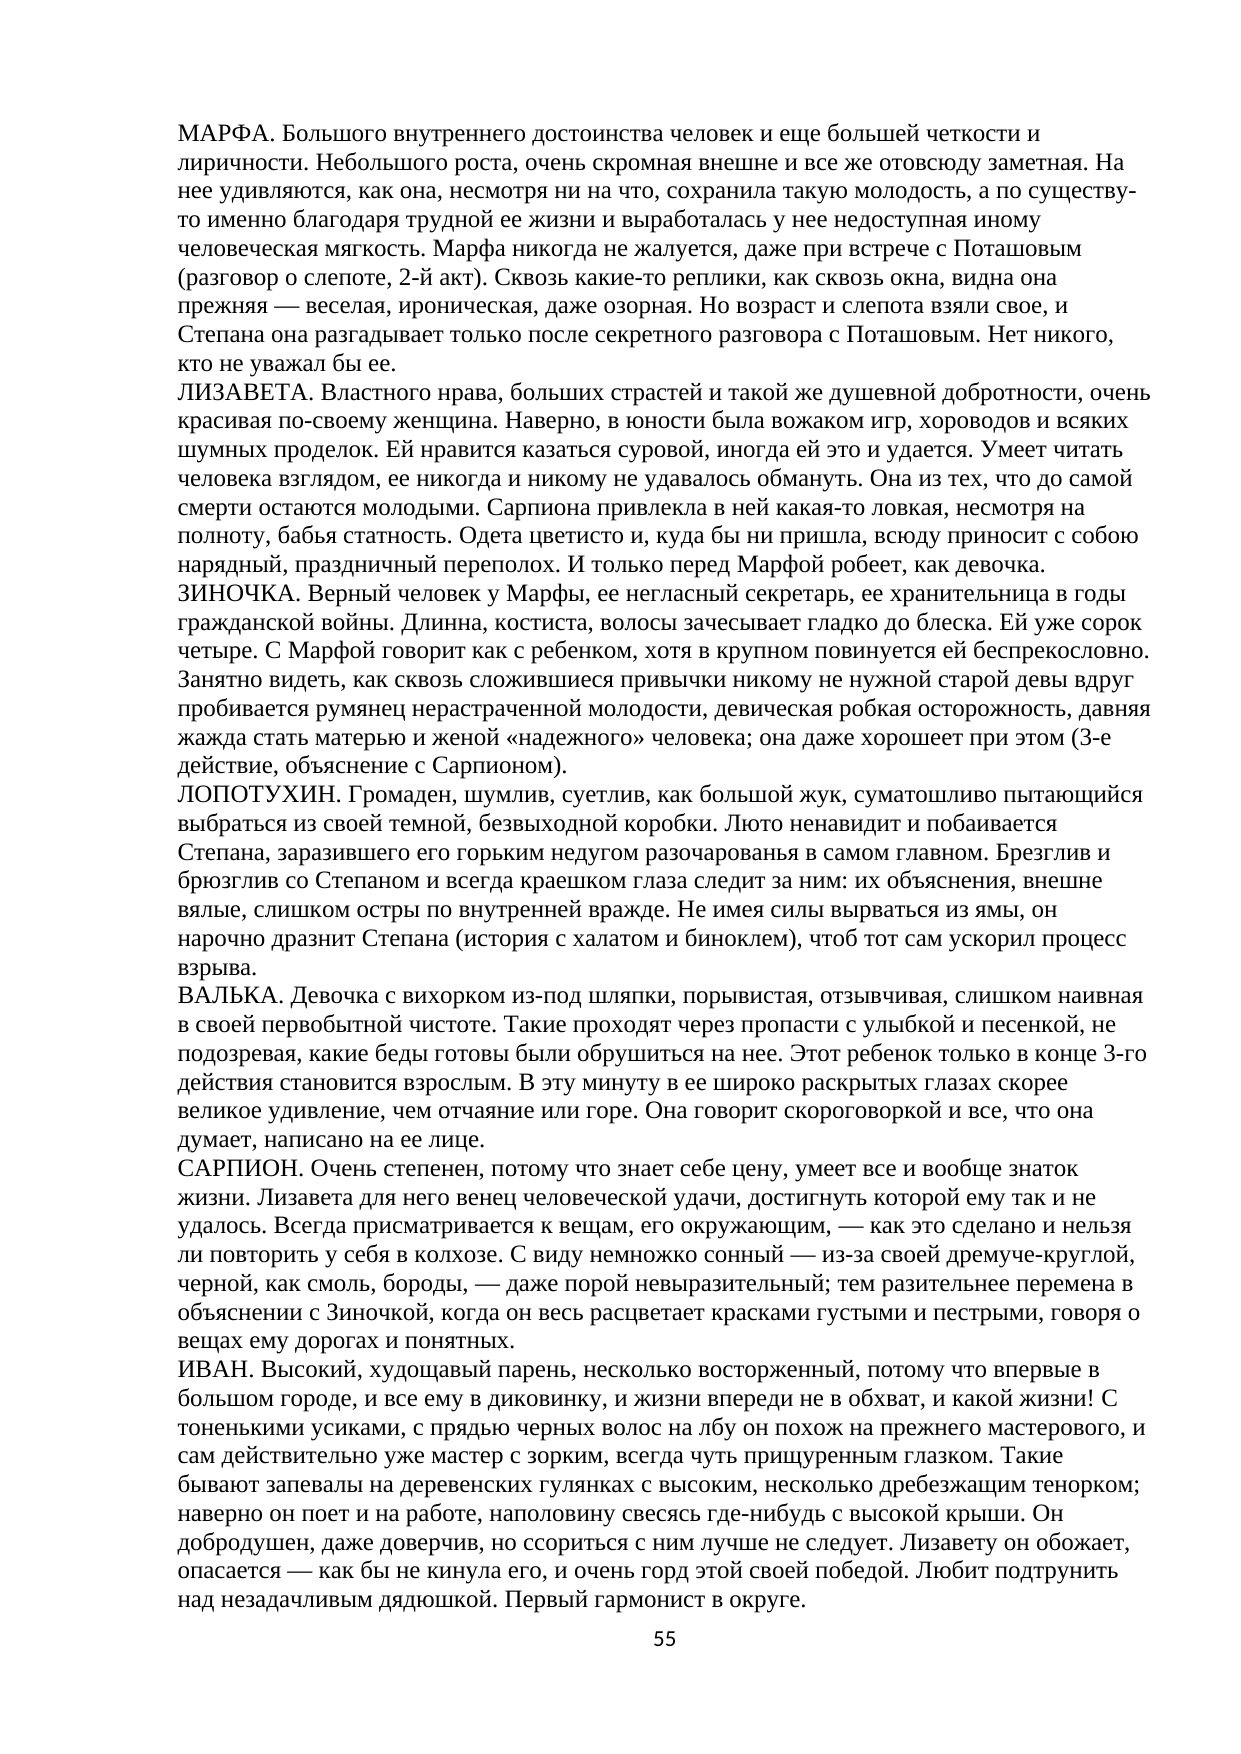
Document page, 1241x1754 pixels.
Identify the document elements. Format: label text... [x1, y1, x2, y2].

text ИВАН. Высокий, худощавый парень, несколько восторженный, потому что впервые в большом городе, и все ему в диковинку, и жизни впереди не в обхват, и какой жизни! С тоненькими усиками, с прядью черных волос на лбу он похож на прежнего мастерового, и сам действительно уже мастер с зорким, всегда чуть прищуренным глазком. Такие бывают запевалы на деревенских гулянках с высоким, несколько дребезжащим тенорком; наверно он поет и на работе, наполовину свесясь где-нибудь с высокой крыши. Он добродушен, даже доверчив, но ссориться с ним лучше не следует. Лизавету он обожает, опасается — как бы не кинула его, и очень горд этой своей победой. Любит подтрунить над незадачливым дядюшкой. Первый гармонист в округе. [177, 1354, 1152, 1613]
text ВАЛЬКА. Девочка с вихорком из-под шляпки, порывистая, отзывчивая, слишком наивная в своей первобытной чистоте. Такие проходят через пропасти с улыбкой и песенкой, не подозревая, какие беды готовы были обрушиться на нее. Этот ребенок только в конце 3-го действия становится взрослым. В эту минуту в ее широко раскрытых глазах скорее великое удивление, чем отчаяние или горе. Она говорит скороговоркой и все, что она думает, написано на ее лице. [177, 981, 1152, 1153]
text ЗИНОЧКА. Верный человек у Марфы, ее негласный секретарь, ее хранительница в годы гражданской войны. Длинна, костиста, волосы зачесывает гладко до блеска. Ей уже сорок четыре. С Марфой говорит как с ребенком, хотя в крупном повинуется ей беспрекословно. Занятно видеть, как сквозь сложившиеся привычки никому не нужной старой девы вдруг пробивается румянец нерастраченной молодости, девическая робкая осторожность, давняя жажда стать матерью и женой «надежного» человека; она даже хорошеет при этом (3-е действие, объяснение с Сарпионом). [177, 578, 1152, 779]
text ЛИЗАВЕТА. Властного нрава, больших страстей и такой же душевной добротности, очень красивая по-своему женщина. Наверно, в юности была вожаком игр, хороводов и всяких шумных проделок. Ей нравится казаться суровой, иногда ей это и удается. Умеет читать человека взглядом, ее никогда и никому не удавалось обмануть. Она из тех, что до самой смерти остаются молодыми. Сарпиона привлекла в ней какая-то ловкая, несмотря на полноту, бабья статность. Одета цветисто и, куда бы ни пришла, всюду приносит с собою нарядный, праздничный переполох. И только перед Марфой робеет, как девочка. [177, 377, 1152, 578]
text ЛОПОТУХИН. Громаден, шумлив, суетлив, как большой жук, суматошливо пытающийся выбраться из своей темной, безвыходной коробки. Люто ненавидит и побаивается Степана, заразившего его горьким недугом разочарованья в самом главном. Брезглив и брюзглив со Степаном и всегда краешком глаза следит за ним: их объяснения, внешне вялые, слишком остры по внутренней вражде. Не имея силы вырваться из ямы, он нарочно дразнит Степана (история с халатом и биноклем), чтоб тот сам ускорил процесс взрыва. [177, 779, 1152, 981]
text САРПИОН. Очень степенен, потому что знает себе цену, умеет все и вообще знаток жизни. Лизавета для него венец человеческой удачи, достигнуть которой ему так и не удалось. Всегда присматривается к вещам, его окружающим, — как это сделано и нельзя ли повторить у себя в колхозе. С виду немножко сонный — из-за своей дремуче-круглой, черной, как смоль, бороды, — даже порой невыразительный; тем разительнее перемена в объяснении с Зиночкой, когда он весь расцветает красками густыми и пестрыми, говоря о вещах ему дорогах и понятных. [177, 1153, 1152, 1354]
text МАРФА. Большого внутреннего достоинства человек и еще большей четкости и лиричности. Небольшого роста, очень скромная внешне и все же отовсюду заметная. На нее удивляются, как она, несмотря ни на что, сохранила такую молодость, а по существу-то именно благодаря трудной ее жизни и выработалась у нее недоступная иному человеческая мягкость. Марфа никогда не жалуется, даже при встрече с Поташовым (разговор о слепоте, 2-й акт). Сквозь какие-то реплики, как сквозь окна, видна она прежняя — веселая, ироническая, даже озорная. Но возраст и слепота взяли свое, и Степана она разгадывает только после секретного разговора с Поташовым. Нет никого, кто не уважал бы ее. [177, 118, 1152, 377]
